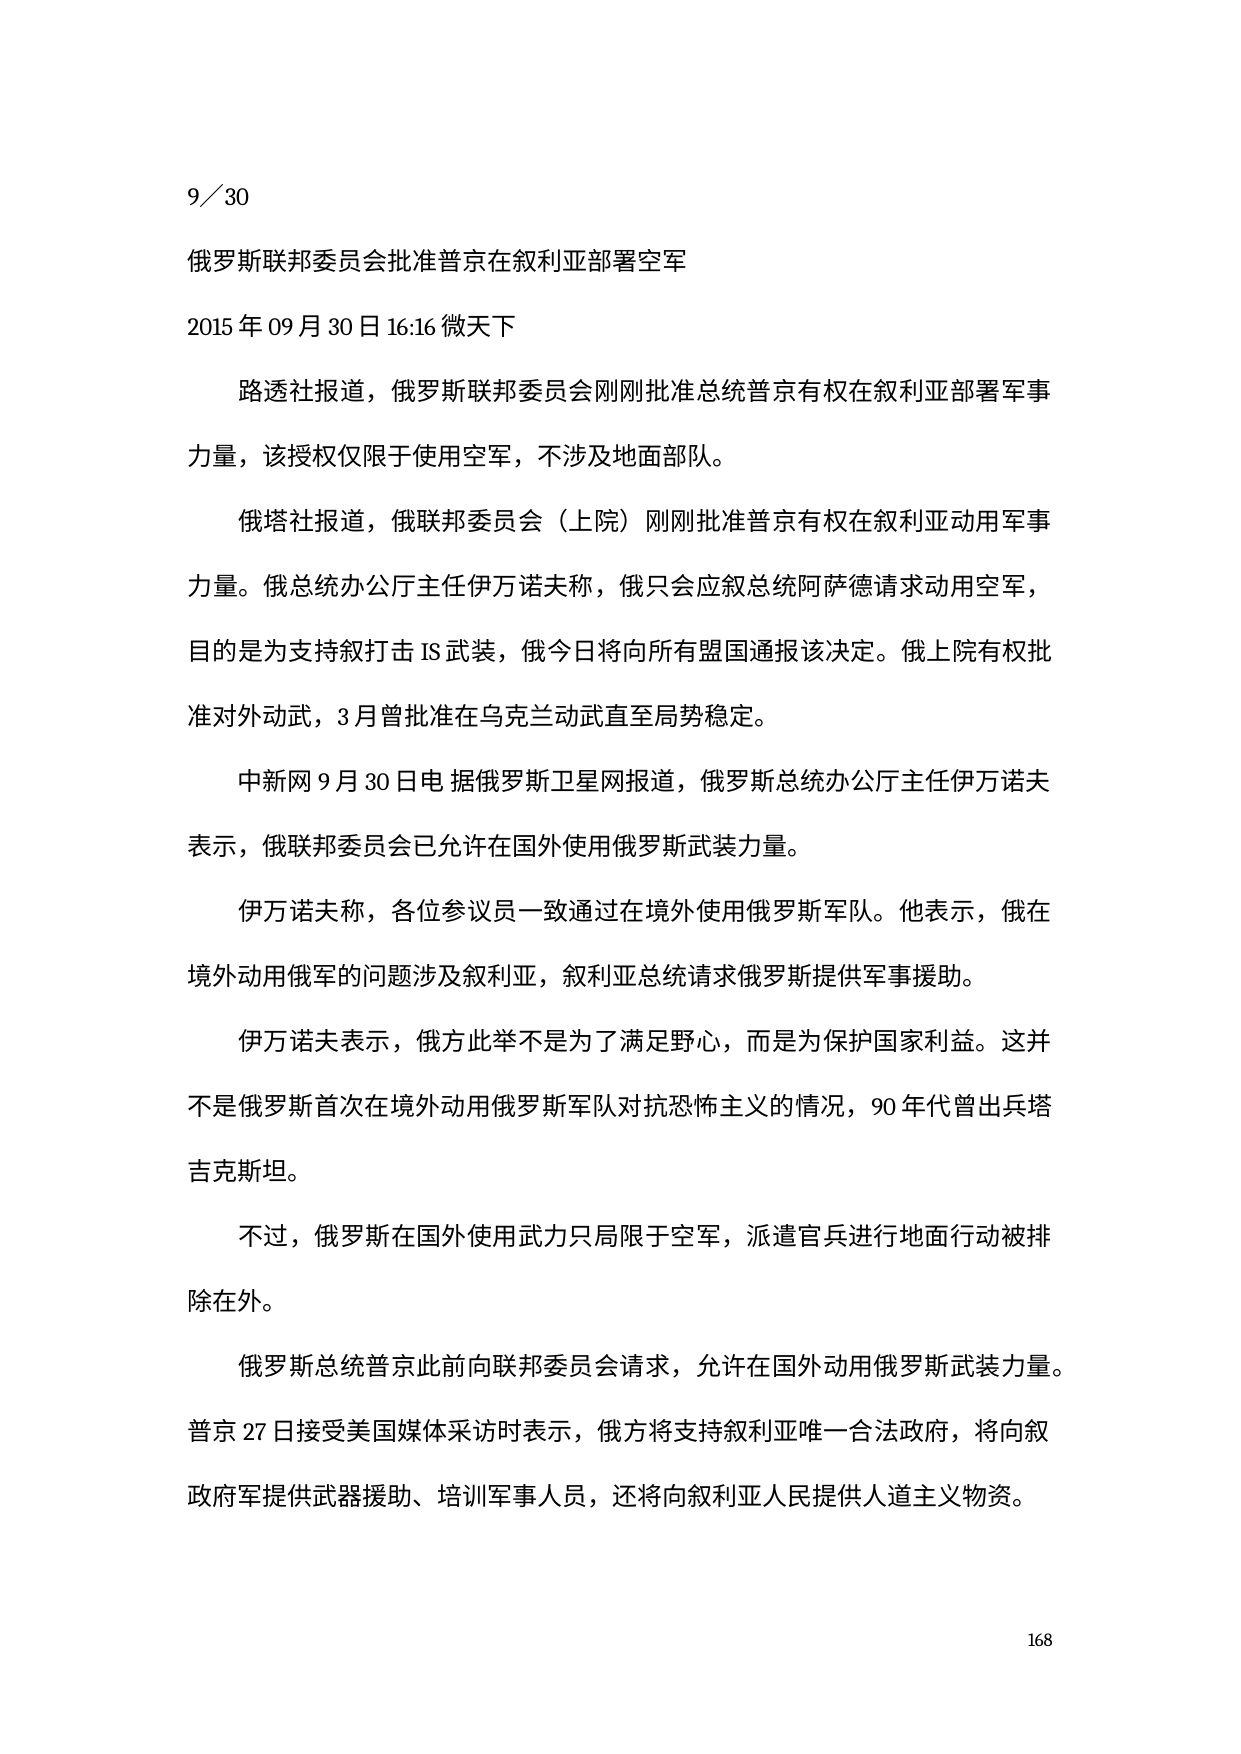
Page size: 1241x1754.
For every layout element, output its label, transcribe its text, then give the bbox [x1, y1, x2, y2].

text 俄塔社报道，俄联邦委员会（上院）刚刚批准普京有权在叙利亚动用军事力量。俄总统办公厅主任伊万诺夫称，俄只会应叙总统阿萨德请求动用空军，目的是为支持叙打击IS武装，俄今日将向所有盟国通报该决定。俄上院有权批准对外动武，3月曾批准在乌克兰动武直至局势稳定。 [187, 487, 1053, 747]
text 俄罗斯总统普京此前向联邦委员会请求，允许在国外动用俄罗斯武装力量。普京27日接受美国媒体采访时表示，俄方将支持叙利亚唯一合法政府，将向叙政府军提供武器援助、培训军事人员，还将向叙利亚人民提供人道主义物资。 [187, 1332, 1053, 1527]
text 9／30 [187, 162, 1053, 227]
text 俄罗斯联邦委员会批准普京在叙利亚部署空军 [187, 227, 1053, 292]
text 伊万诺夫表示，俄方此举不是为了满足野心，而是为保护国家利益。这并不是俄罗斯首次在境外动用俄罗斯军队对抗恐怖主义的情况，90年代曾出兵塔吉克斯坦。 [187, 1007, 1053, 1202]
text 中新网9月30日电 据俄罗斯卫星网报道，俄罗斯总统办公厅主任伊万诺夫表示，俄联邦委员会已允许在国外使用俄罗斯武装力量。 [187, 747, 1053, 877]
text 不过，俄罗斯在国外使用武力只局限于空军，派遣官兵进行地面行动被排除在外。 [187, 1202, 1053, 1332]
text 伊万诺夫称，各位参议员一致通过在境外使用俄罗斯军队。他表示，俄在境外动用俄军的问题涉及叙利亚，叙利亚总统请求俄罗斯提供军事援助。 [187, 877, 1053, 1007]
text 路透社报道，俄罗斯联邦委员会刚刚批准总统普京有权在叙利亚部署军事力量，该授权仅限于使用空军，不涉及地面部队。 [187, 357, 1053, 487]
text 2015年09月30日16:16 微天下 [187, 292, 1053, 357]
